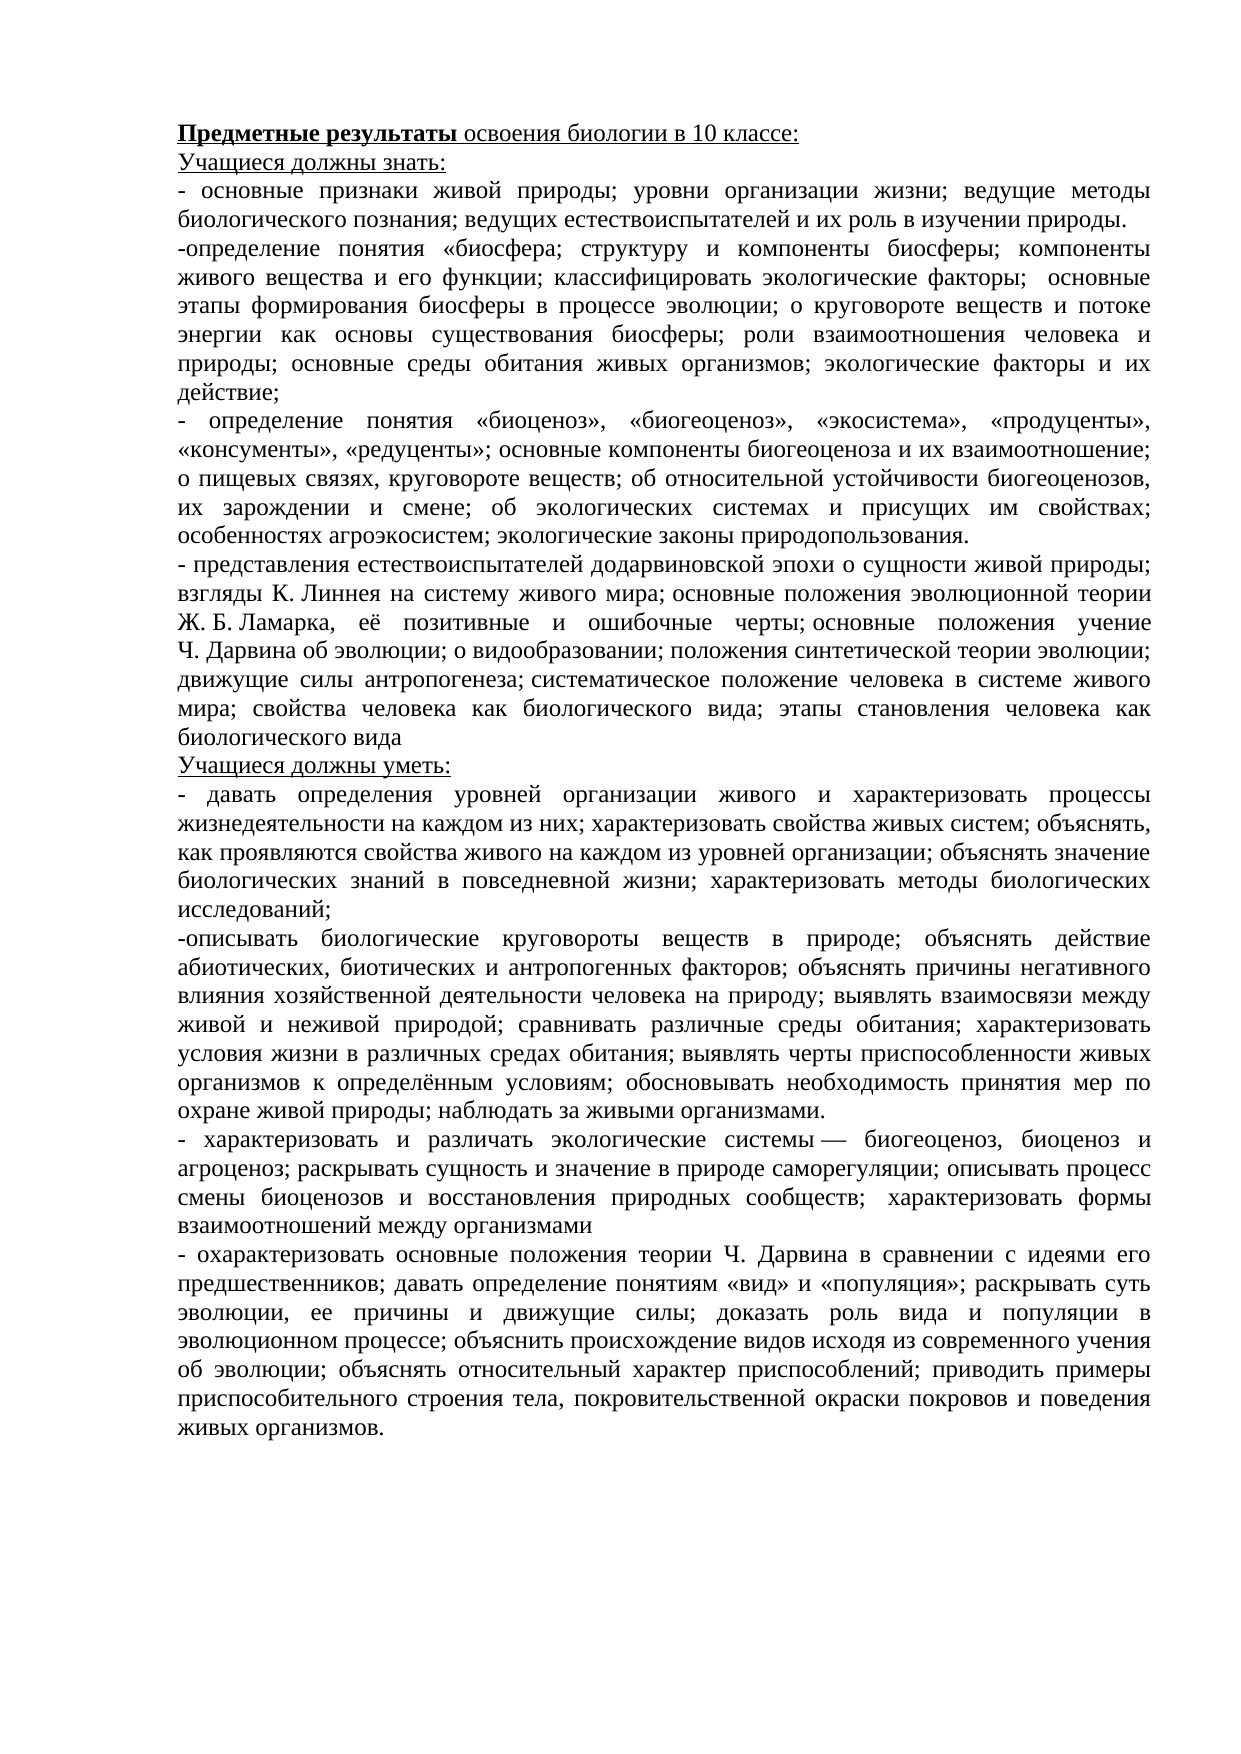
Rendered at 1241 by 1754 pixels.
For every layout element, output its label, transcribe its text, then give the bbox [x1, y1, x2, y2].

text -определение понятия «биосфера; структуру и компоненты биосферы; компоненты живого вещества и его функции; классифицировать экологические факторы; основные этапы формирования биосферы в процессе эволюции; о круговороте веществ и потоке энергии как основы существования биосферы; роли взаимоотношения человека и природы; основные среды обитания живых организмов; экологические факторы и их действие; [177, 233, 1152, 406]
text - основные признаки живой природы; уровни организации жизни; ведущие методы биологического познания; ведущих естествоиспытателей и их роль в изучении природы. [177, 176, 1152, 233]
text Учащиеся должны уметь: [177, 751, 1152, 779]
text Учащиеся должны знать: [177, 147, 1152, 176]
text Предметные результаты освоения биологии в 10 классе: [177, 118, 1152, 147]
text - определение понятия «биоценоз», «биогеоценоз», «экосистема», «продуценты», «консументы», «редуценты»; основные компоненты биогеоценоза и их взаимоотношение; о пищевых связях, круговороте веществ; об относительной устойчивости биогеоценозов, их зарождении и смене; об экологических системах и присущих им свойствах; особенностях агроэкосистем; экологические законы природопользования. [177, 406, 1152, 549]
text - охарактеризовать основные положения теории Ч. Дарвина в сравнении с идеями его предшественников; давать определение понятиям «вид» и «популяция»; раскрывать суть эволюции, ее причины и движущие силы; доказать роль вида и популяции в эволюционном процессе; объяснить происхождение видов исходя из современного учения об эволюции; объяснять относительный характер приспособлений; приводить примеры приспособительного строения тела, покровительственной окраски покровов и поведения живых организмов. [177, 1239, 1152, 1441]
text - характеризовать и различать экологические системы — биогеоценоз, биоценоз и агроценоз; раскрывать сущность и значение в природе саморегуляции; описывать процесс смены биоценозов и восстановления природных сообществ; характеризовать формы взаимоотношений между организмами [177, 1124, 1152, 1239]
text -описывать биологические круговороты веществ в природе; объяснять действие абиотических, биотических и антропогенных факторов; объяснять причины негативного влияния хозяйственной деятельности человека на природу; выявлять взаимосвязи между живой и неживой природой; сравнивать различные среды обитания; характеризовать условия жизни в различных средах обитания; выявлять черты приспособленности живых организмов к определённым условиям; обосновывать необходимость принятия мер по охране живой природы; наблюдать за живыми организмами. [177, 923, 1152, 1124]
text - давать определения уровней организации живого и характеризовать процессы жизнедеятельности на каждом из них; характеризовать свойства живых систем; объяснять, как проявляются свойства живого на каждом из уровней организации; объяснять значение биологических знаний в повседневной жизни; характеризовать методы биологических исследований; [177, 779, 1152, 923]
text - представления естествоиспытателей додарвиновской эпохи о сущности живой природы; взгляды К. Линнея на систему живого мира; основные положения эволюционной теории Ж. Б. Ламарка, её позитивные и ошибочные черты; основные положения учение Ч. Дарвина об эволюции; о видообразовании; положения синтетической теории эволюции; движущие силы антропогенеза; систематическое положение человека в системе живого мира; свойства человека как биологического вида; этапы становления человека как биологического вида [177, 549, 1152, 751]
